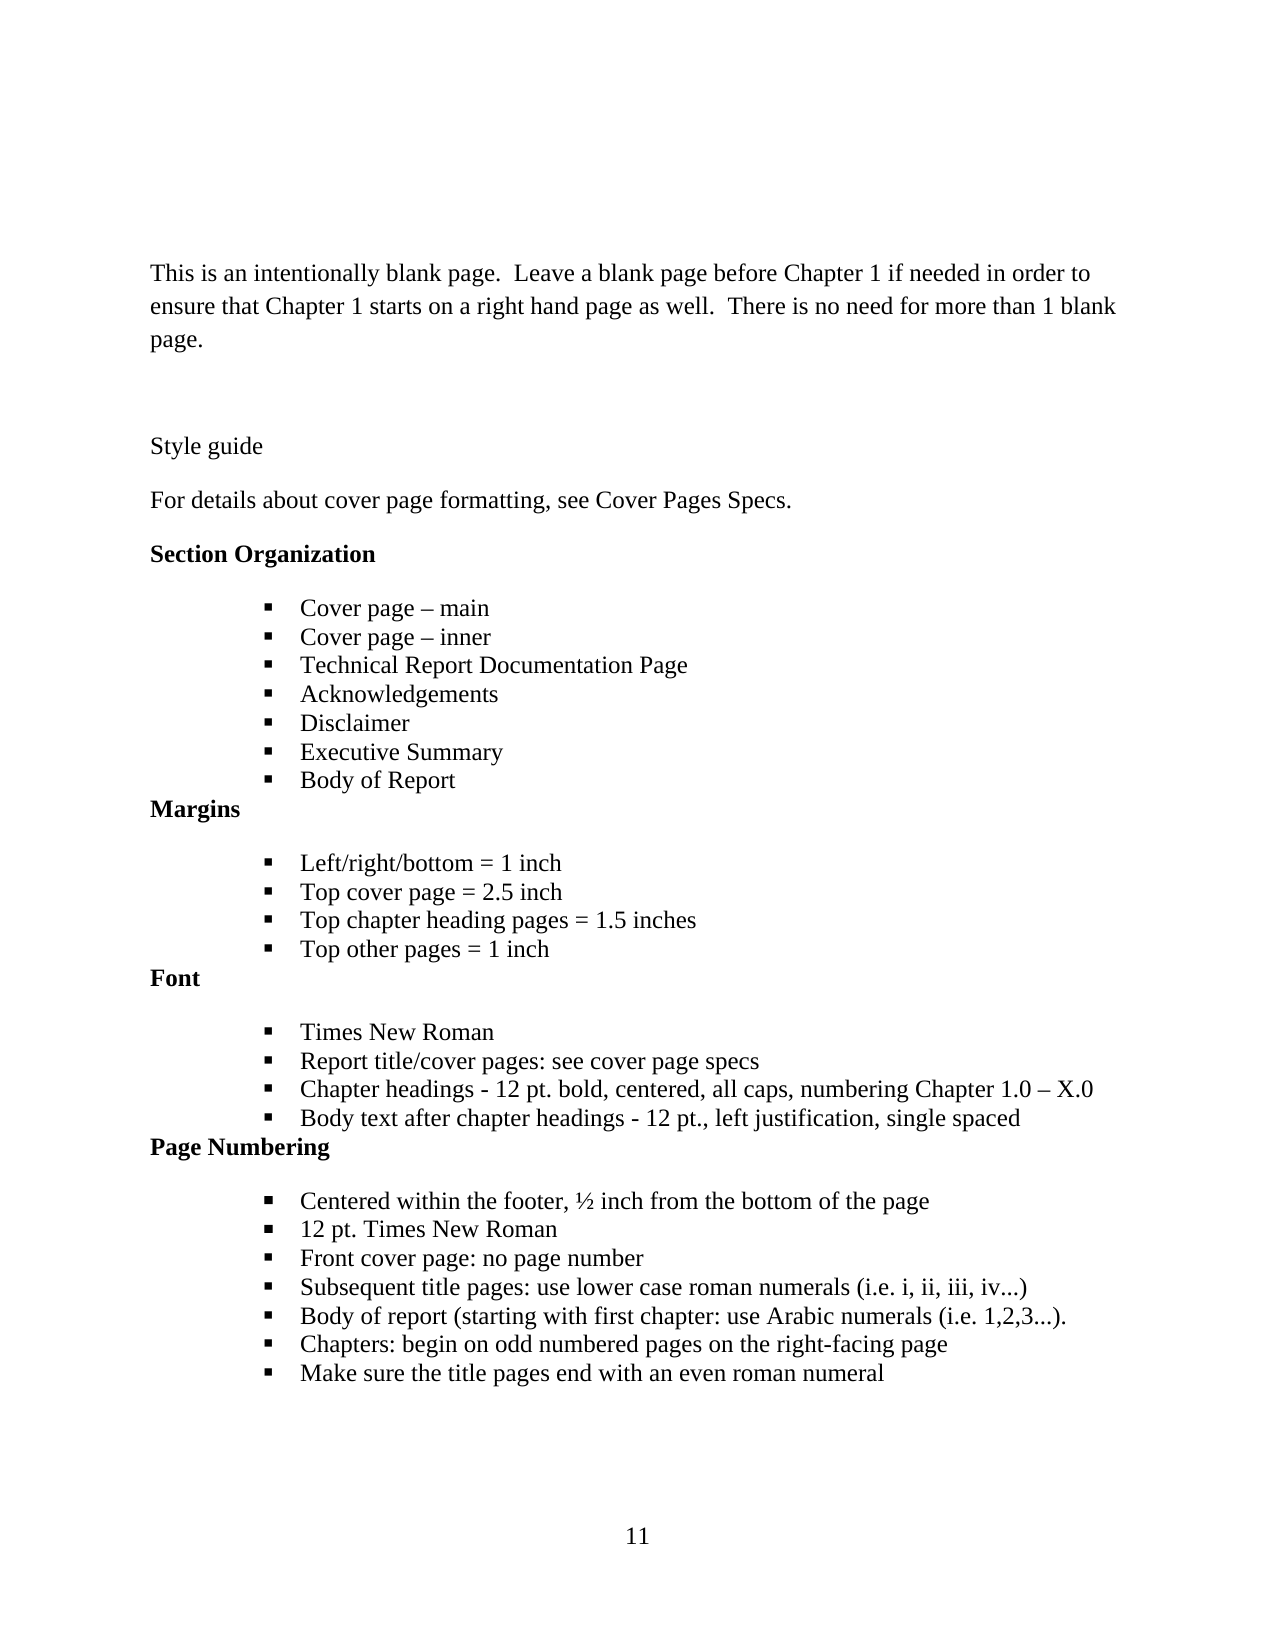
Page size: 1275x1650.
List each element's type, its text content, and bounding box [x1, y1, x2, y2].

list Acknowledgements [262, 679, 1125, 708]
text Style guide [150, 431, 1125, 460]
text Section Organization [150, 539, 1125, 568]
list Times New Roman [262, 1017, 1125, 1046]
list Cover page – inner [262, 622, 1125, 651]
list Subsequent title pages: use lower case roman numerals (i.e. i, ii, iii, iv...) [262, 1272, 1125, 1301]
text Margins [150, 794, 1125, 823]
text Font [150, 963, 1125, 992]
list Disclaimer [262, 708, 1125, 737]
list Front cover page: no page number [262, 1243, 1125, 1272]
list Body of Report [262, 766, 1125, 794]
list Report title/cover pages: see cover page specs [262, 1046, 1125, 1074]
text For details about cover page formatting, see Cover Pages Specs. [150, 485, 1125, 514]
list Body text after chapter headings - 12 pt., left justification, single spaced [262, 1103, 1125, 1132]
list Body of report (starting with first chapter: use Arabic numerals (i.e. 1,2,3...). [262, 1301, 1125, 1329]
list 12 pt. Times New Roman [262, 1214, 1125, 1243]
list Chapter headings - 12 pt. bold, centered, all caps, numbering Chapter 1.0 – X.0 [262, 1074, 1125, 1103]
list Chapters: begin on odd numbered pages on the right-facing page [262, 1329, 1125, 1358]
list Centered within the footer, ½ inch from the bottom of the page [262, 1186, 1125, 1214]
text This is an intentionally blank page. Leave a blank page before Chapter 1 if needed in order to ensure that Chapter 1 starts on a right hand page as well. There is no need for more than 1 blank page. [150, 258, 1125, 352]
list Left/right/bottom = 1 inch [262, 848, 1125, 877]
list Technical Report Documentation Page [262, 651, 1125, 679]
list Top chapter heading pages = 1.5 inches [262, 906, 1125, 934]
text Page Numbering [150, 1132, 1125, 1161]
list Executive Summary [262, 737, 1125, 766]
list Top other pages = 1 inch [262, 934, 1125, 963]
list Make sure the title pages end with an even roman numeral [262, 1358, 1125, 1387]
list Cover page – main [262, 593, 1125, 622]
list Top cover page = 2.5 inch [262, 877, 1125, 906]
